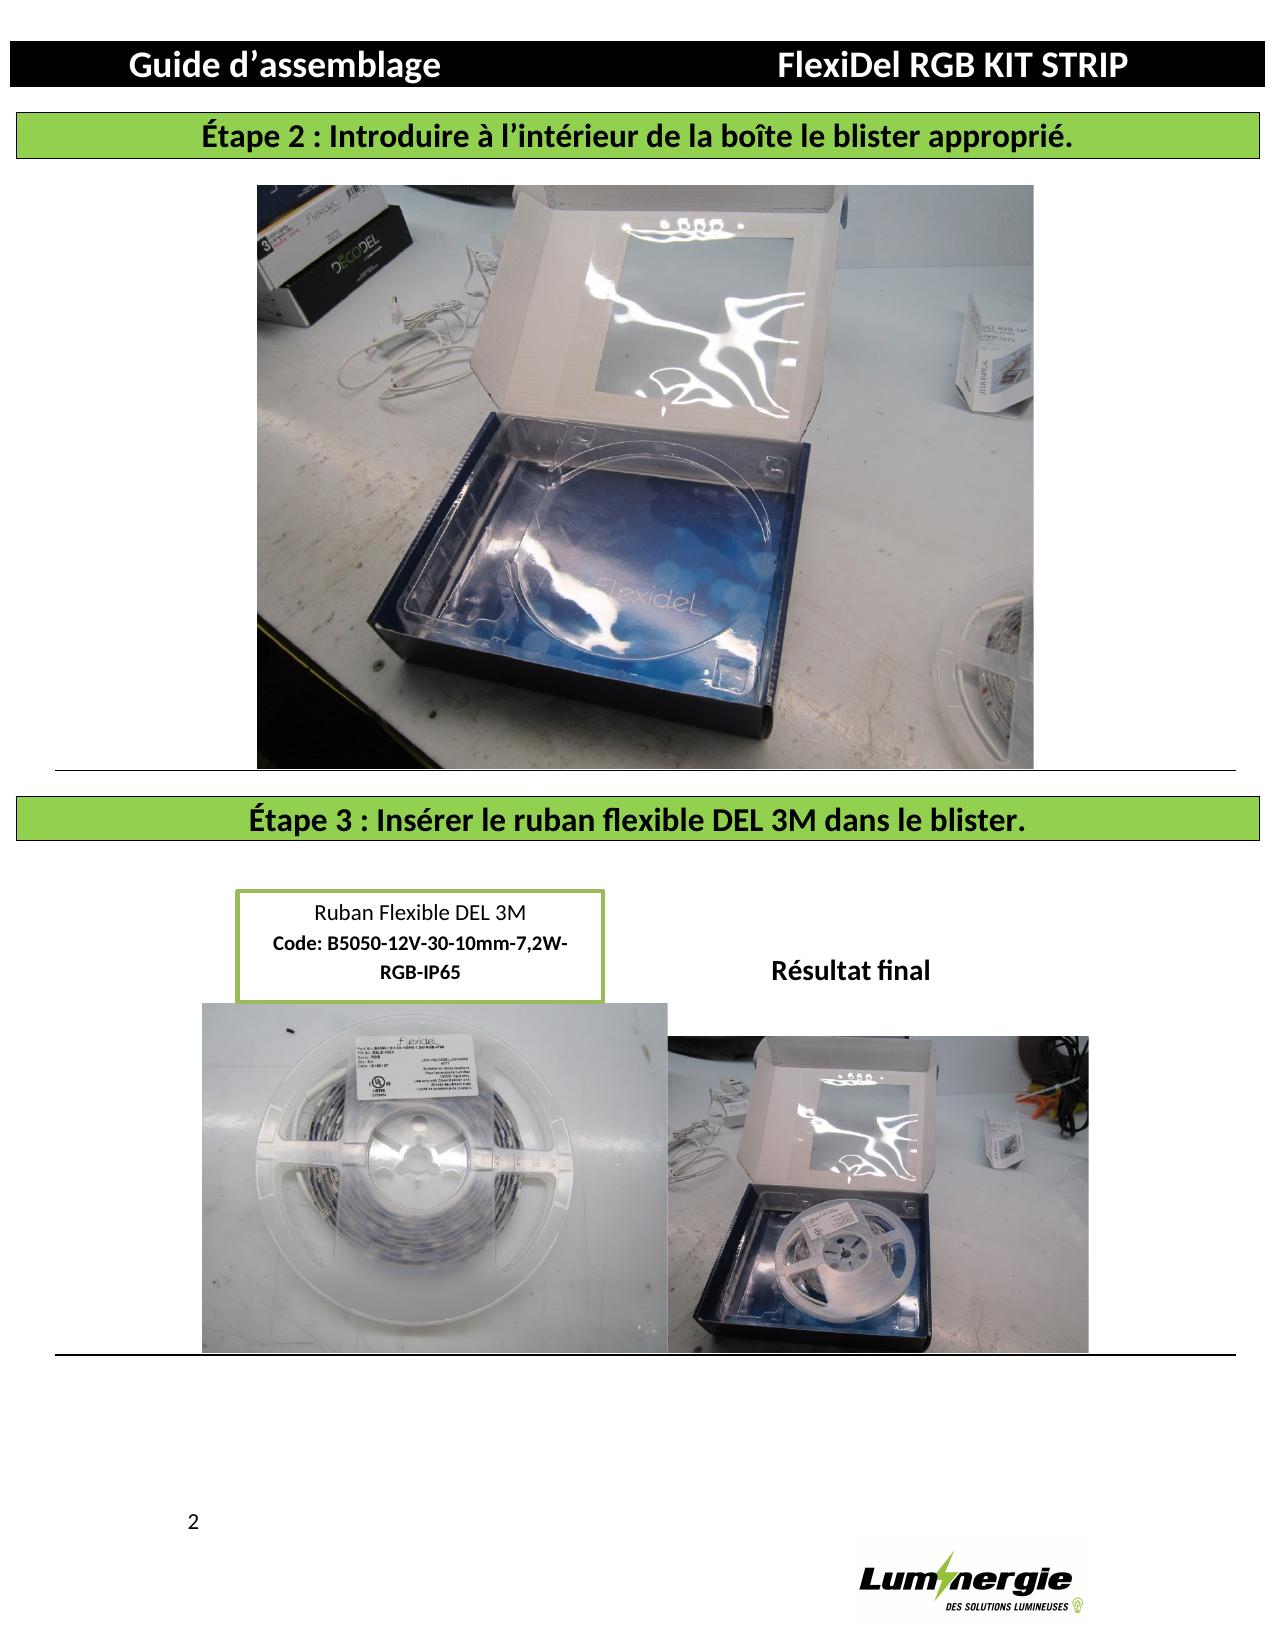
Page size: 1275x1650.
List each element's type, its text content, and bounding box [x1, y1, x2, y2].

text Étape 3 : Insérer le ruban flexible DEL 3M dans le blister. [17, 797, 1259, 840]
text Étape 2 : Introduire à l’intérieur de la boîte le blister approprié. [17, 113, 1259, 158]
picture [202, 1003, 1089, 1353]
picture [854, 1535, 1088, 1628]
picture [257, 185, 1034, 769]
